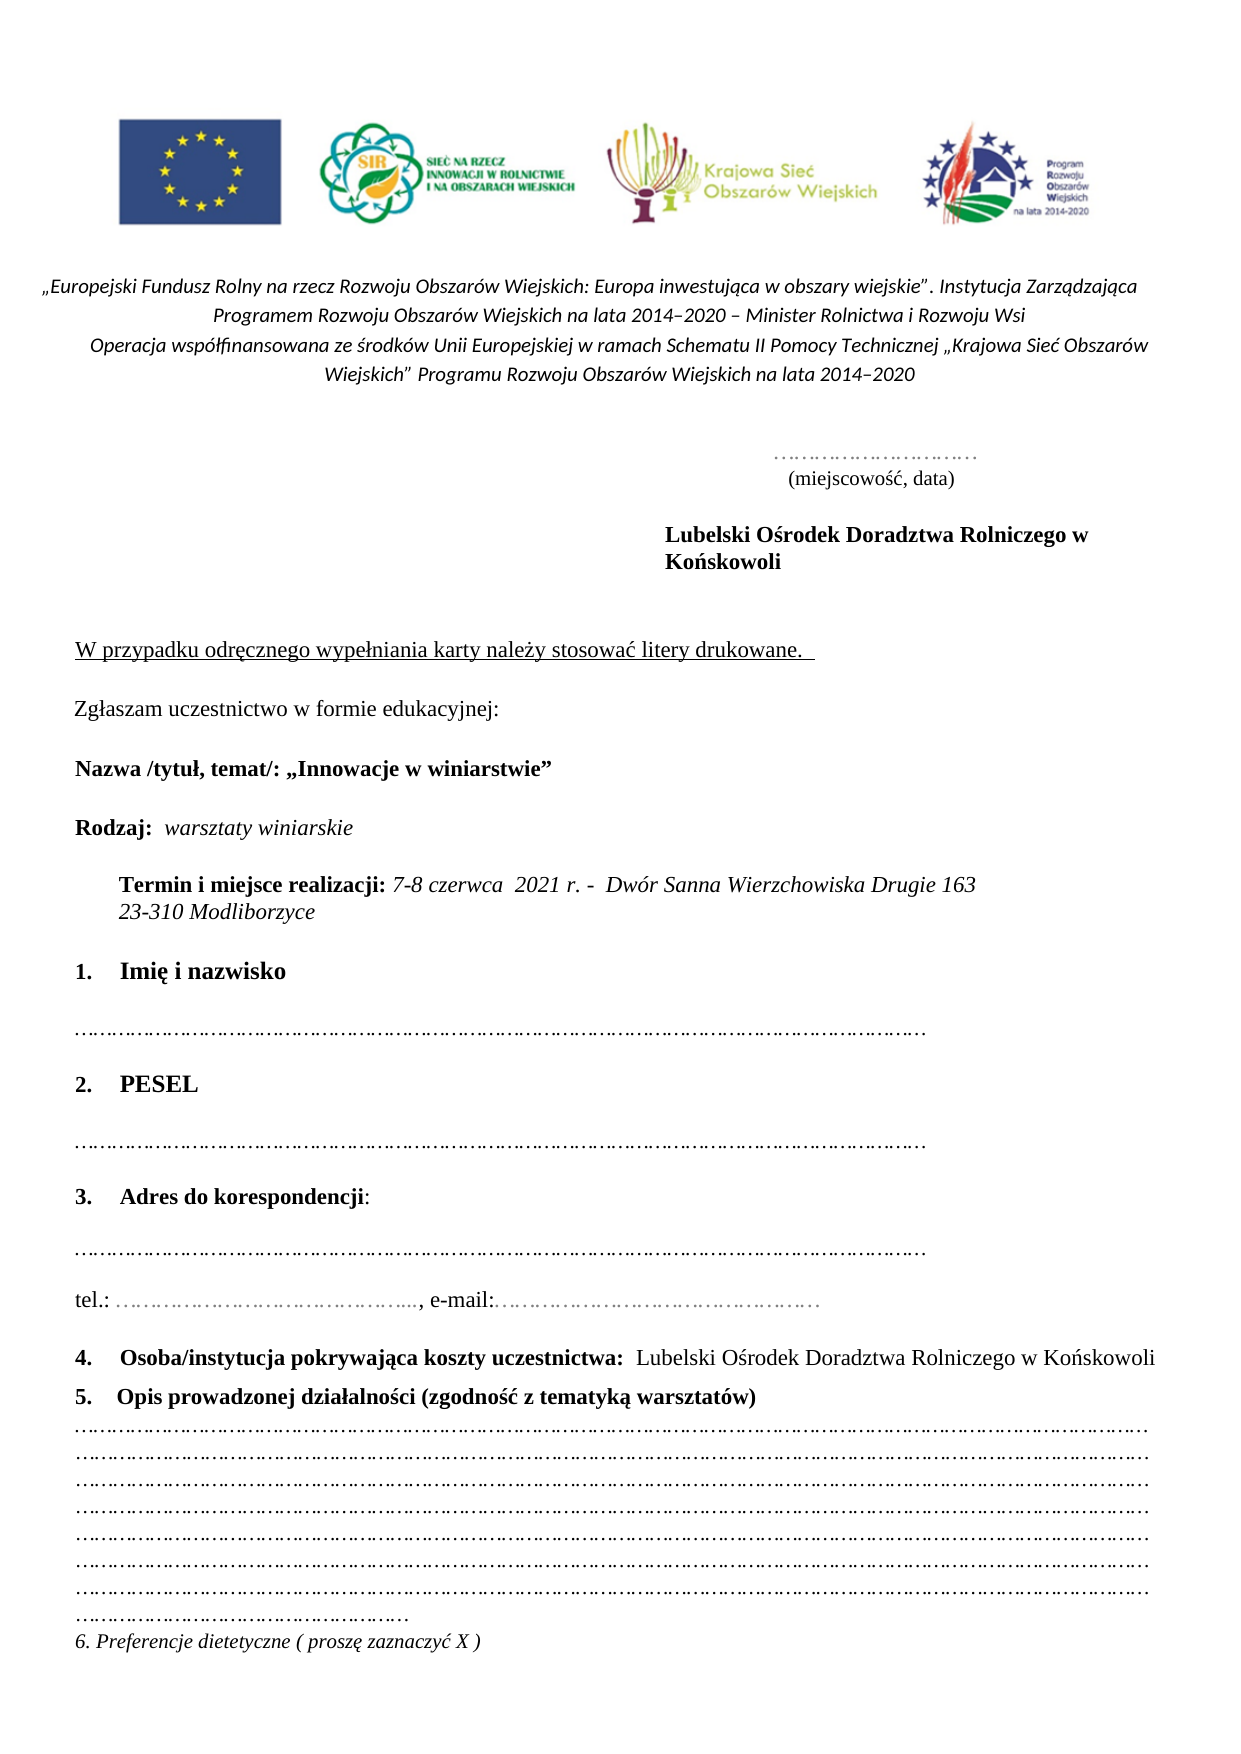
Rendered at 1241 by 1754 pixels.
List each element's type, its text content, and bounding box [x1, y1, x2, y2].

text Nazwa /tytuł, temat/: „Innowacje w winiarstwie” [75, 755, 1165, 781]
picture [75, 73, 1130, 274]
list Osoba/instytucja pokrywająca koszty uczestnictwa: Lubelski Ośrodek Doradztwa Rolniczego w Końskowoli [75, 1344, 1165, 1370]
text Termin i miejsce realizacji: 7-8 czerwca 2021 r. - Dwór Sanna Wierzchowiska Drugie 163 [118, 871, 1144, 897]
text 23-310 Modliborzyce [118, 898, 1144, 924]
list PESEL [75, 1069, 1165, 1098]
text 5. Opis prowadzonej działalności (zgodność z tematyką warsztatów) [75, 1383, 1165, 1409]
list Adres do korespondencji: [75, 1183, 1165, 1209]
text Zgłaszam uczestnictwo w formie edukacyjnej: [73, 695, 1165, 722]
list Imię i nazwisko [75, 956, 1165, 985]
text (miejscowość, data) [75, 466, 1165, 490]
text W przypadku odręcznego wypełniania karty należy stosować litery drukowane. [75, 637, 884, 663]
text tel.: , e-mail: [75, 1287, 1165, 1313]
text Rodzaj: warsztaty winiarskie [75, 814, 1165, 841]
text Lubelski Ośrodek Doradztwa Rolniczego w Końskowoli [665, 521, 1144, 574]
